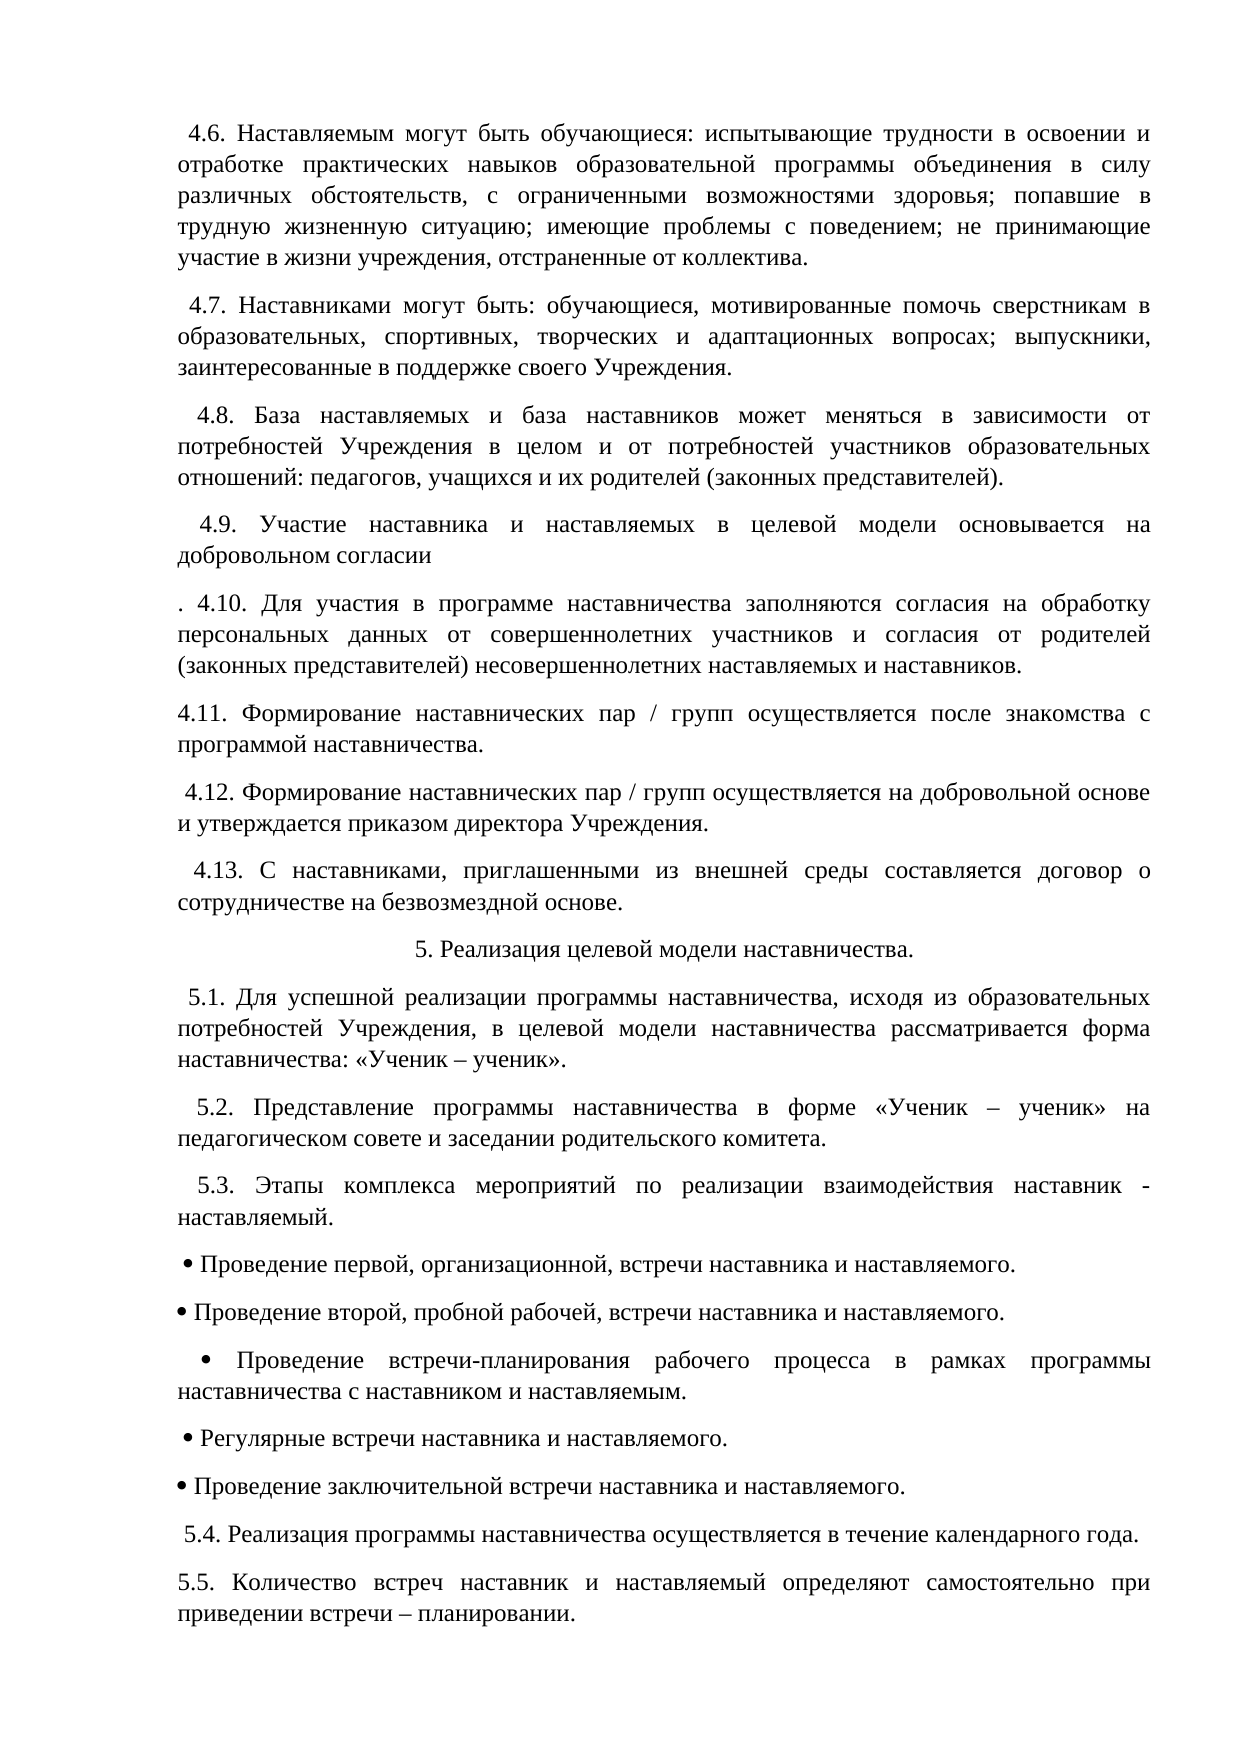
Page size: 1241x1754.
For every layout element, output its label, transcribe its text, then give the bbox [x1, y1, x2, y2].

text Проведение второй, пробной рабочей, встречи наставника и наставляемого. [177, 1297, 1152, 1326]
text 4.6. Наставляемым могут быть обучающиеся: испытывающие трудности в освоении и отработке практических навыков образовательной программы объединения в силу различных обстоятельств, с ограниченными возможностями здоровья; попавшие в трудную жизненную ситуацию; имеющие проблемы с поведением; не принимающие участие в жизни учреждения, отстраненные от коллектива. [177, 118, 1152, 271]
text 4.8. База наставляемых и база наставников может меняться в зависимости от потребностей Учреждения в целом и от потребностей участников образовательных отношений: педагогов, учащихся и их родителей (законных представителей). [177, 400, 1152, 491]
text 4.9. Участие наставника и наставляемых в целевой модели основывается на добровольном согласии [177, 509, 1152, 569]
text Регулярные встречи наставника и наставляемого. [177, 1423, 1152, 1452]
text 5.5. Количество встреч наставник и наставляемый определяют самостоятельно при приведении встречи – планировании. [177, 1567, 1152, 1626]
text 4.11. Формирование наставнических пар / групп осуществляется после знакомства с программой наставничества. [177, 698, 1152, 758]
text . 4.10. Для участия в программе наставничества заполняются согласия на обработку персональных данных от совершеннолетних участников и согласия от родителей (законных представителей) несовершеннолетних наставляемых и наставников. [177, 588, 1152, 679]
text 4.7. Наставниками могут быть: обучающиеся, мотивированные помочь сверстникам в образовательных, спортивных, творческих и адаптационных вопросах; выпускники, заинтересованные в поддержке своего Учреждения. [177, 290, 1152, 381]
text 5.3. Этапы комплекса мероприятий по реализации взаимодействия наставник - наставляемый. [177, 1171, 1152, 1230]
text 5.1. Для успешной реализации программы наставничества, исходя из образовательных потребностей Учреждения, в целевой модели наставничества рассматривается форма наставничества: «Ученик – ученик». [177, 982, 1152, 1073]
text 4.12. Формирование наставнических пар / групп осуществляется на добровольной основе и утверждается приказом директора Учреждения. [177, 777, 1152, 837]
text 5.4. Реализация программы наставничества осуществляется в течение календарного года. [177, 1519, 1152, 1548]
text 5.2. Представление программы наставничества в форме «Ученик – ученик» на педагогическом совете и заседании родительского комитета. [177, 1092, 1152, 1152]
text Проведение встречи-планирования рабочего процесса в рамках программы наставничества с наставником и наставляемым. [177, 1345, 1152, 1404]
text 5. Реализация целевой модели наставничества. [177, 934, 1152, 963]
text 4.13. С наставниками, приглашенными из внешней среды составляется договор о сотрудничестве на безвозмездной основе. [177, 856, 1152, 915]
text Проведение заключительной встречи наставника и наставляемого. [177, 1471, 1152, 1500]
text Проведение первой, организационной, встречи наставника и наставляемого. [177, 1249, 1152, 1278]
